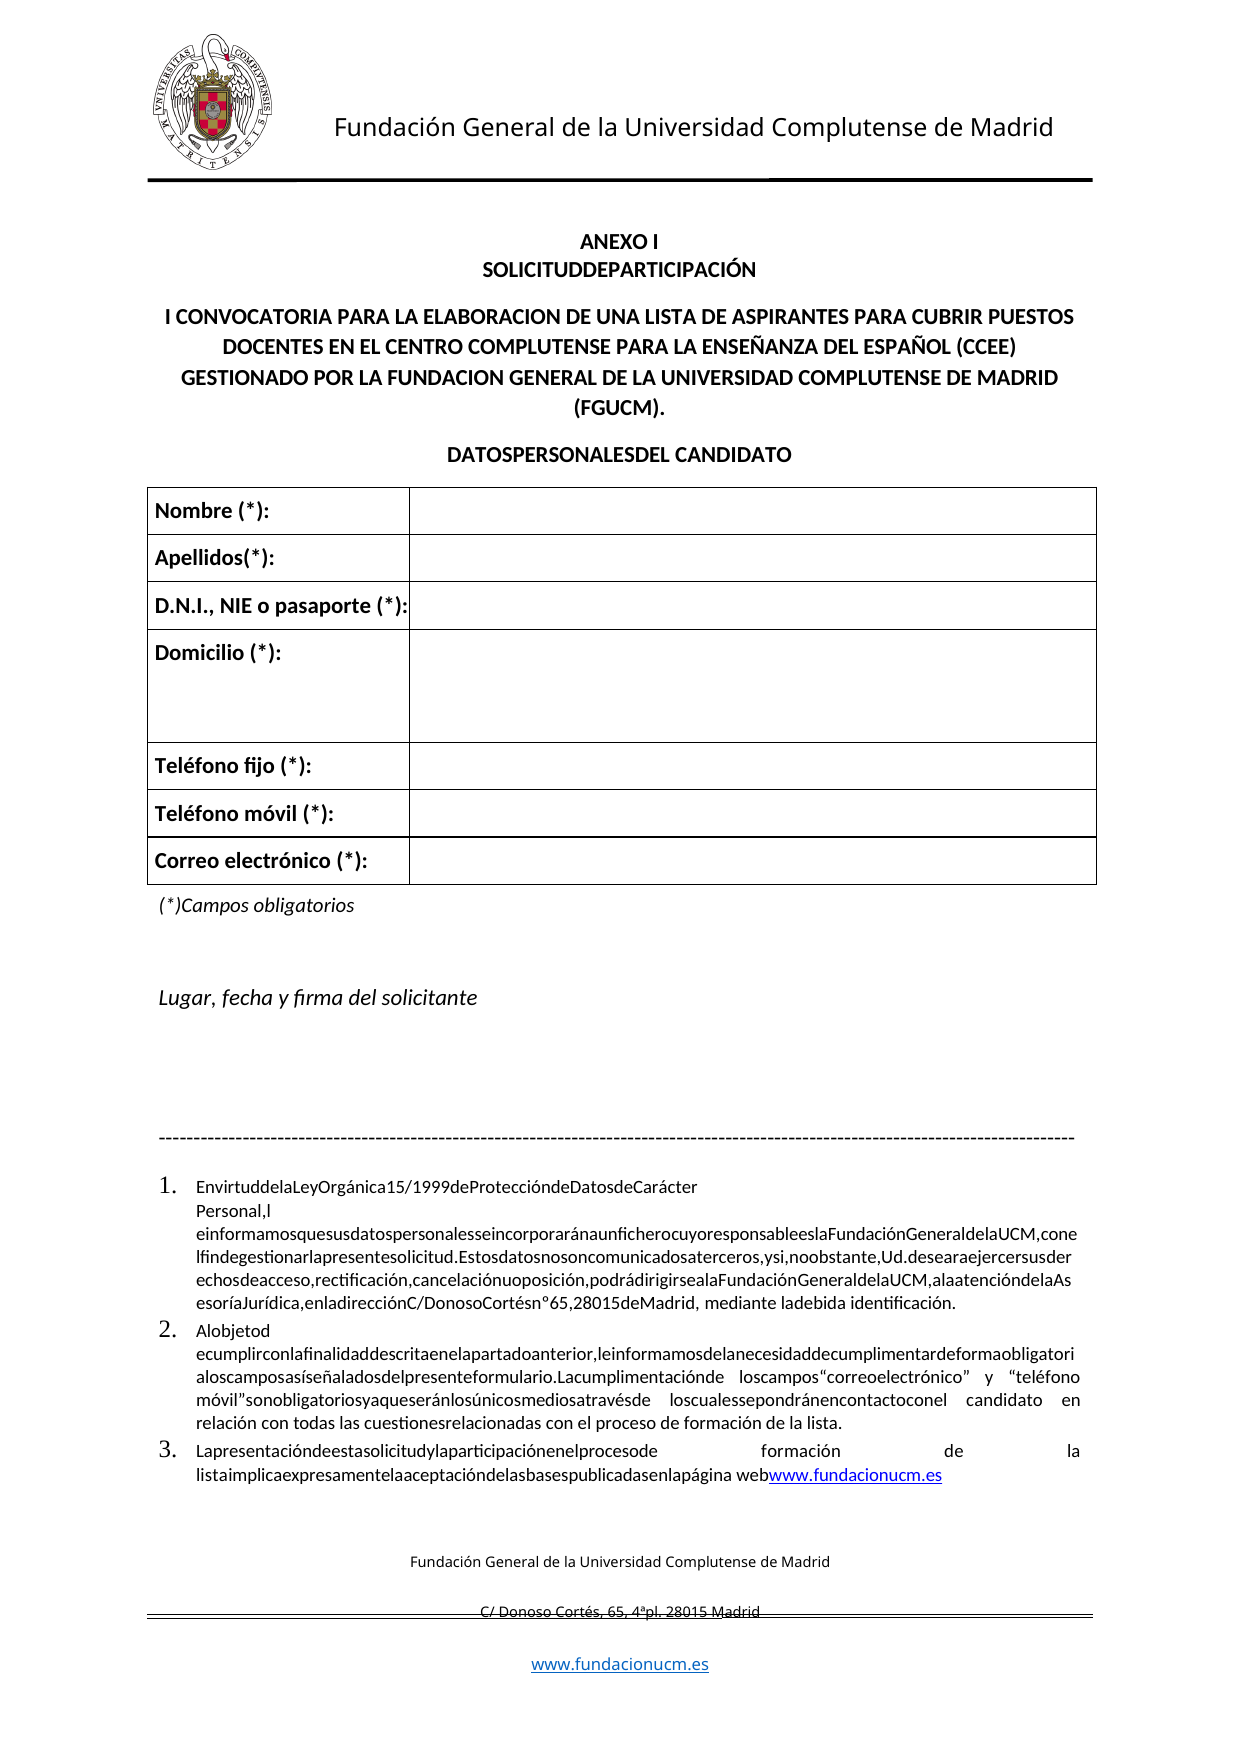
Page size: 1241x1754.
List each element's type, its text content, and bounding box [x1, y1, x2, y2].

text Lugar, fecha y firma del solicitante [158, 983, 1092, 1011]
table_cell [410, 630, 1096, 742]
list EnvirtuddelaLeyOrgánica15/1999deProteccióndeDatosdeCarácter Personal,leinformamosquesusdatospersonalesseincorporaránaunficherocuyoresponsableeslaFundaciónGeneraldelaUCM,conelfindegestionarlapresentesolicitud.Estosdatosnosoncomunicadosaterceros,ysi,noobstante,Ud.desearaejercersusderechosdeacceso,rectificación,cancelaciónuoposición,podrádirigirsealaFundaciónGeneraldelaUCM,alaatencióndelaAsesoríaJurídica,enladirecciónC/DonosoCortésnº65,28015deMadrid, mediante ladebida identificación. [158, 1170, 1081, 1314]
table_cell Apellidos(*): [148, 535, 409, 581]
table_cell Teléfono fijo (*): [148, 743, 409, 789]
text SOLICITUDDEPARTICIPACIÓN [158, 255, 1080, 283]
table_header Nombre (*): [148, 488, 409, 534]
table_cell D.N.I., NIE o pasaporte (*): [148, 582, 409, 629]
table_cell Domicilio (*): [148, 630, 409, 742]
text (*)Campos obligatorios [158, 892, 1092, 917]
table_cell Correo electrónico (*): [148, 838, 409, 884]
table_header [410, 488, 1096, 534]
table_cell [410, 535, 1096, 581]
text DATOSPERSONALESDEL CANDIDATO [148, 440, 1091, 468]
table_cell [410, 743, 1096, 789]
text I CONVOCATORIA PARA LA ELABORACION DE UNA LISTA DE ASPIRANTES PARA CUBRIR PUESTOS DOCENTES EN EL CENTRO COMPLUTENSE PARA LA ENSEÑANZA DEL ESPAÑOL (CCEE) GESTIONADO POR LA FUNDACION GENERAL DE LA UNIVERSIDAD COMPLUTENSE DE MADRID (FGUCM). [158, 302, 1080, 421]
table_cell [410, 582, 1096, 629]
table_cell Teléfono móvil (*): [148, 790, 409, 836]
table_cell [410, 790, 1096, 836]
picture [153, 34, 272, 170]
text ----------------------------------------------------------------------------------------------------------------------------------- [158, 1123, 1092, 1152]
table_cell [410, 838, 1096, 884]
list Lapresentacióndeestasolicitudylaparticipaciónenelprocesode formación de la listaimplicaexpresamentelaaceptacióndelasbasespublicadasenlapágina webwww.fundacionucm.es [158, 1434, 1081, 1486]
subtitle ANEXO I [148, 227, 1091, 255]
list Alobjetodecumplirconlafinalidaddescritaenelapartadoanterior,leinformamosdelanecesidaddecumplimentardeformaobligatorialoscamposasíseñaladosdelpresenteformulario.Lacumplimentaciónde loscampos“correoelectrónico” y “teléfono móvil”sonobligatoriosyaqueseránlosúnicosmediosatravésde loscualessepondránencontactoconel candidato en relación con todas las cuestionesrelacionadas con el proceso de formación de la lista. [158, 1314, 1081, 1434]
